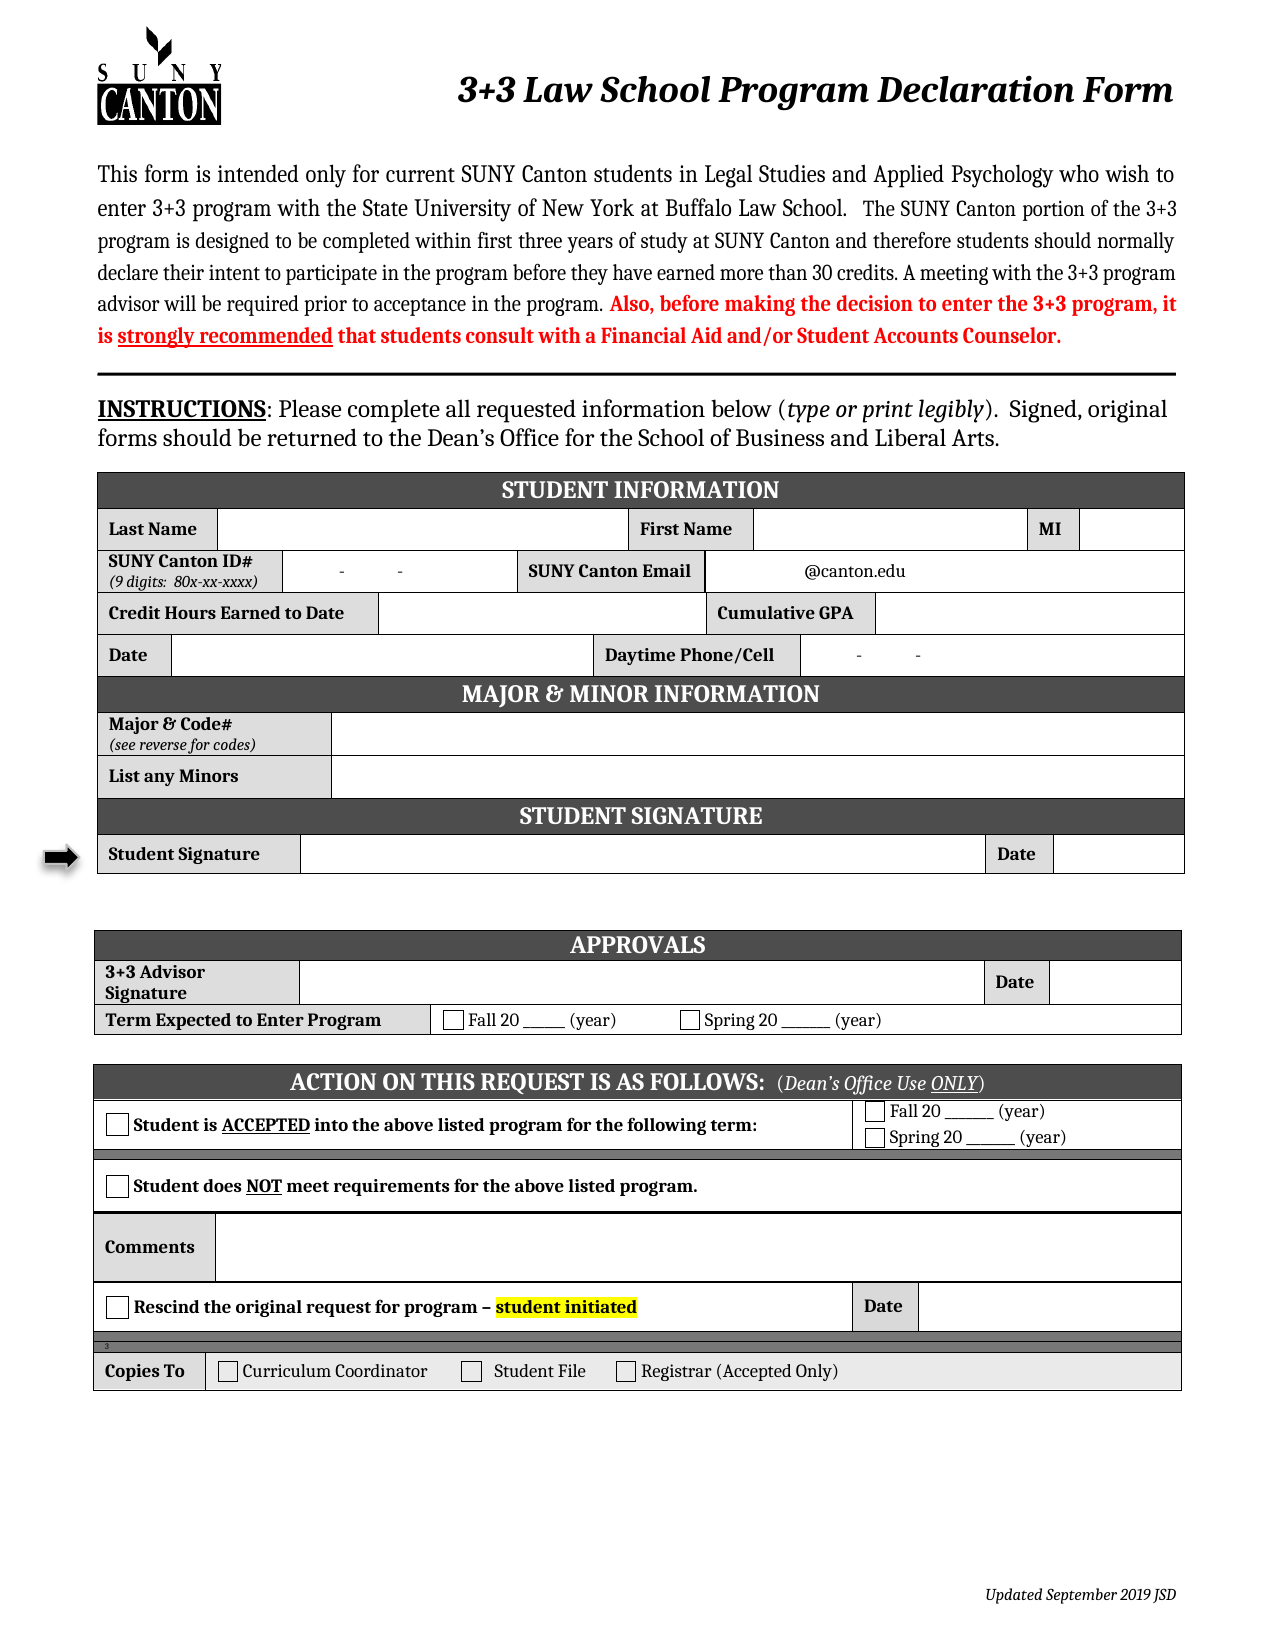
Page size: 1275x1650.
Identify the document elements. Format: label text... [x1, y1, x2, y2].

table_cell [1054, 835, 1184, 873]
table_cell MI [1028, 509, 1079, 550]
table_cell Fall 20 _______ (year) Spring 20 _______ (year) [853, 1101, 1181, 1148]
table_cell [300, 961, 984, 1004]
table_cell [94, 1332, 1181, 1341]
table_cell Student is ACCEPTED into the above listed program for the following term: [94, 1101, 852, 1148]
table_cell SUNY Canton ID# (9 digits: 80x-xx-xxxx) [98, 551, 282, 592]
table_cell List any Minors [98, 756, 331, 798]
text This form is intended only for current SUNY Canton students in Legal Studies and Applied Psychology who wish to enter 3+3 program with the State University of New York at Buffalo Law School. The SUNY Canton portion of the 3+3 program is designed to be completed within first three years of study at SUNY Canton and therefore students should normally declare their intent to participate in the program before they have earned more than 30 credits. A meeting with the 3+3 program advisor will be required prior to acceptance in the program. Also, before making the decision to enter the 3+3 program, it is strongly recommended that students consult with a Financial Aid and/or Student Accounts Counselor. [97, 160, 1177, 349]
table_header APPROVALS [95, 931, 1181, 960]
table_cell Credit Hours Earned to Date [98, 593, 378, 634]
table_cell @canton.edu [706, 551, 1184, 592]
table_cell Student does NOT meet requirements for the above listed program. [94, 1160, 1181, 1211]
table_cell [218, 509, 628, 550]
table_cell First Name [629, 509, 753, 550]
table_cell Major & Code# (see reverse for codes) [98, 713, 331, 755]
table_cell Date [986, 835, 1053, 873]
table_cell Curriculum Coordinator Student File Registrar (Accepted Only) [206, 1353, 1181, 1389]
table_cell STUDENT SIGNATURE [98, 799, 1184, 834]
table_cell - - [801, 635, 1184, 676]
table_header ACTION ON THIS REQUEST IS AS FOLLOWS: (Dean’s Office Use ONLY) [94, 1065, 1181, 1099]
table_cell [876, 593, 1184, 634]
table_cell Daytime Phone/Cell [594, 635, 800, 676]
table_cell - - [283, 551, 517, 592]
table_cell [919, 1283, 1181, 1331]
table_cell Copies To [94, 1353, 205, 1389]
table_cell MAJOR & MINOR INFORMATION [98, 677, 1184, 712]
table_cell Fall 20 ______ (year) Spring 20 _______ (year) [431, 1005, 1181, 1034]
table_cell [332, 756, 1184, 798]
table_cell [172, 635, 593, 676]
table_cell [1080, 509, 1184, 550]
table_cell [1050, 961, 1181, 1004]
table_cell Date [98, 635, 171, 676]
text INSTRUCTIONS: Please complete all requested information below (type or print legibly). Signed, original forms should be returned to the Dean’s Office for the School of Business and Liberal Arts. [97, 395, 1177, 453]
table_cell [216, 1214, 1181, 1281]
table_cell Term Expected to Enter Program [95, 1005, 430, 1034]
table_cell [379, 593, 706, 634]
table_cell Cumulative GPA [707, 593, 875, 634]
table_cell [301, 835, 985, 873]
table_cell [332, 713, 1184, 755]
table_cell Date [985, 961, 1049, 1004]
table_cell SUNY Canton Email [518, 551, 704, 592]
table_cell 3+3 Advisor Signature [95, 961, 299, 1004]
table_cell Rescind the original request for program – student initiated [94, 1283, 852, 1331]
table_cell [754, 509, 1027, 550]
table_cell Last Name [98, 509, 217, 550]
table_cell Date [853, 1283, 918, 1331]
picture [97, 26, 222, 125]
table_header STUDENT INFORMATION [98, 473, 1184, 508]
table_cell [94, 1150, 1181, 1159]
table_cell Student Signature [98, 835, 300, 873]
